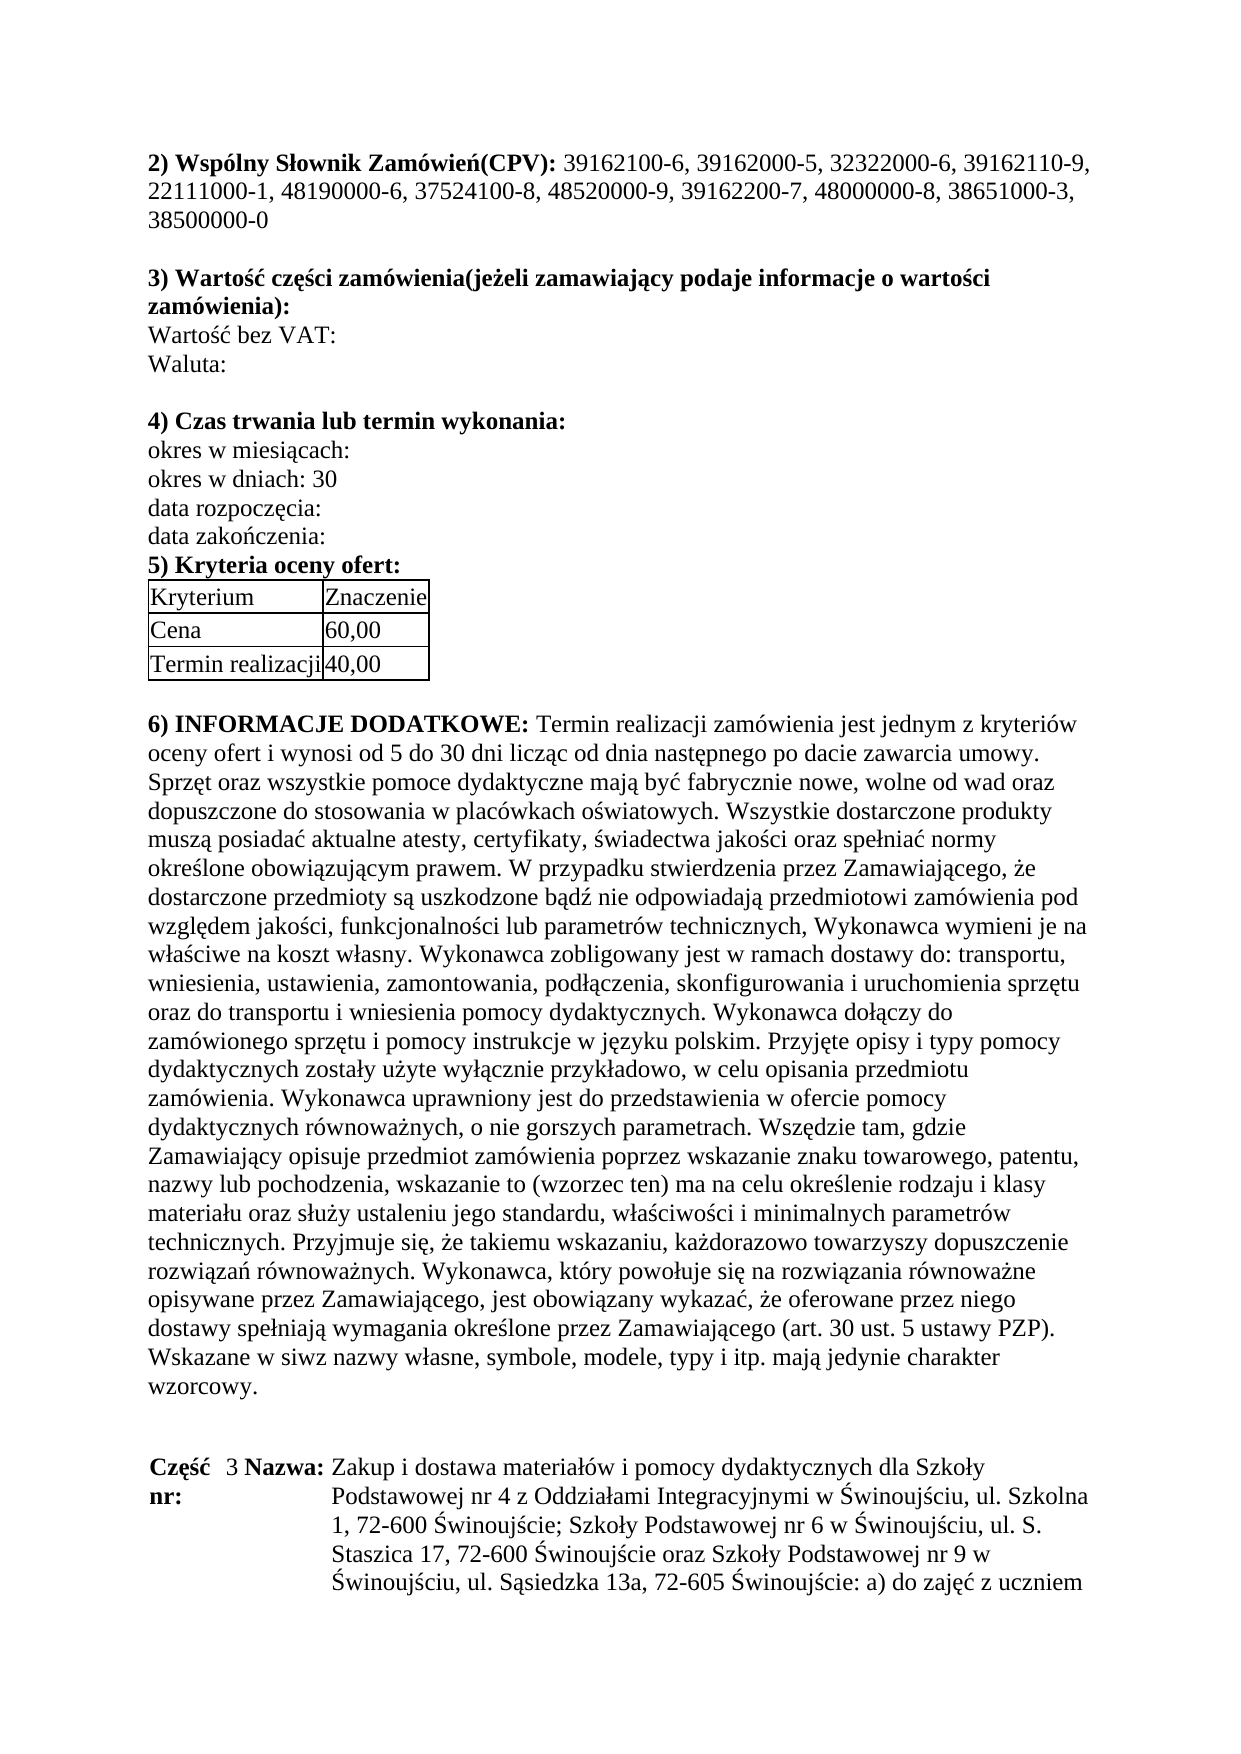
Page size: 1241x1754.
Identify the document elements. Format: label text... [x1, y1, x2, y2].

table_cell Cena [149, 614, 322, 646]
table_header Znaczenie [324, 581, 428, 612]
table_cell Termin realizacji [149, 647, 322, 679]
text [148, 148, 1093, 579]
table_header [330, 1451, 1093, 1598]
table_header Część nr: [148, 1451, 224, 1598]
table_header 3 [224, 1451, 243, 1598]
table_cell 60,00 [324, 614, 428, 646]
table_header Kryterium [149, 581, 322, 612]
table_header Nazwa: [243, 1451, 329, 1598]
text 6) INFORMACJE DODATKOWE: Termin realizacji zamówienia jest jednym z kryteriów oceny ofert i wynosi od 5 do 30 dni licząc od dnia następnego po dacie zawarcia umowy. Sprzęt oraz wszystkie pomoce dydaktyczne mają być fabrycznie nowe, wolne od wad oraz dopuszczone do stosowania w placówkach oświatowych. Wszystkie dostarczone produkty muszą posiadać aktualne atesty, certyfikaty, świadectwa jakości oraz spełniać normy określone obowiązującym prawem. W przypadku stwierdzenia przez Zamawiającego, że dostarczone przedmioty są uszkodzone bądź nie odpowiadają przedmiotowi zamówienia pod względem jakości, funkcjonalności lub parametrów technicznych, Wykonawca wymieni je na właściwe na koszt własny. Wykonawca zobligowany jest w ramach dostawy do: transportu, wniesienia, ustawienia, zamontowania, podłączenia, skonfigurowania i uruchomienia sprzętu oraz do transportu i wniesienia pomocy dydaktycznych. Wykonawca dołączy do zamówionego sprzętu i pomocy instrukcje w języku polskim. Przyjęte opisy i typy pomocy dydaktycznych zostały użyte wyłącznie przykładowo, w celu opisania przedmiotu zamówienia. Wykonawca uprawniony jest do przedstawienia w ofercie pomocy dydaktycznych równoważnych, o nie gorszych parametrach. Wszędzie tam, gdzie Zamawiający opisuje przedmiot zamówienia poprzez wskazanie znaku towarowego, patentu, nazwy lub pochodzenia, wskazanie to (wzorzec ten) ma na celu określenie rodzaju i klasy materiału oraz służy ustaleniu jego standardu, właściwości i minimalnych parametrów technicznych. Przyjmuje się, że takiemu wskazaniu, każdorazowo towarzyszy dopuszczenie rozwiązań równoważnych. Wykonawca, który powołuje się na rozwiązania równoważne opisywane przez Zamawiającego, jest obowiązany wykazać, że oferowane przez niego dostawy spełniają wymagania określone przez Zamawiającego (art. 30 ust. 5 ustawy PZP). Wskazane w siwz nazwy własne, symbole, modele, typy i itp. mają jedynie charakter wzorcowy. [148, 681, 1093, 1426]
table_cell 40,00 [324, 647, 428, 679]
